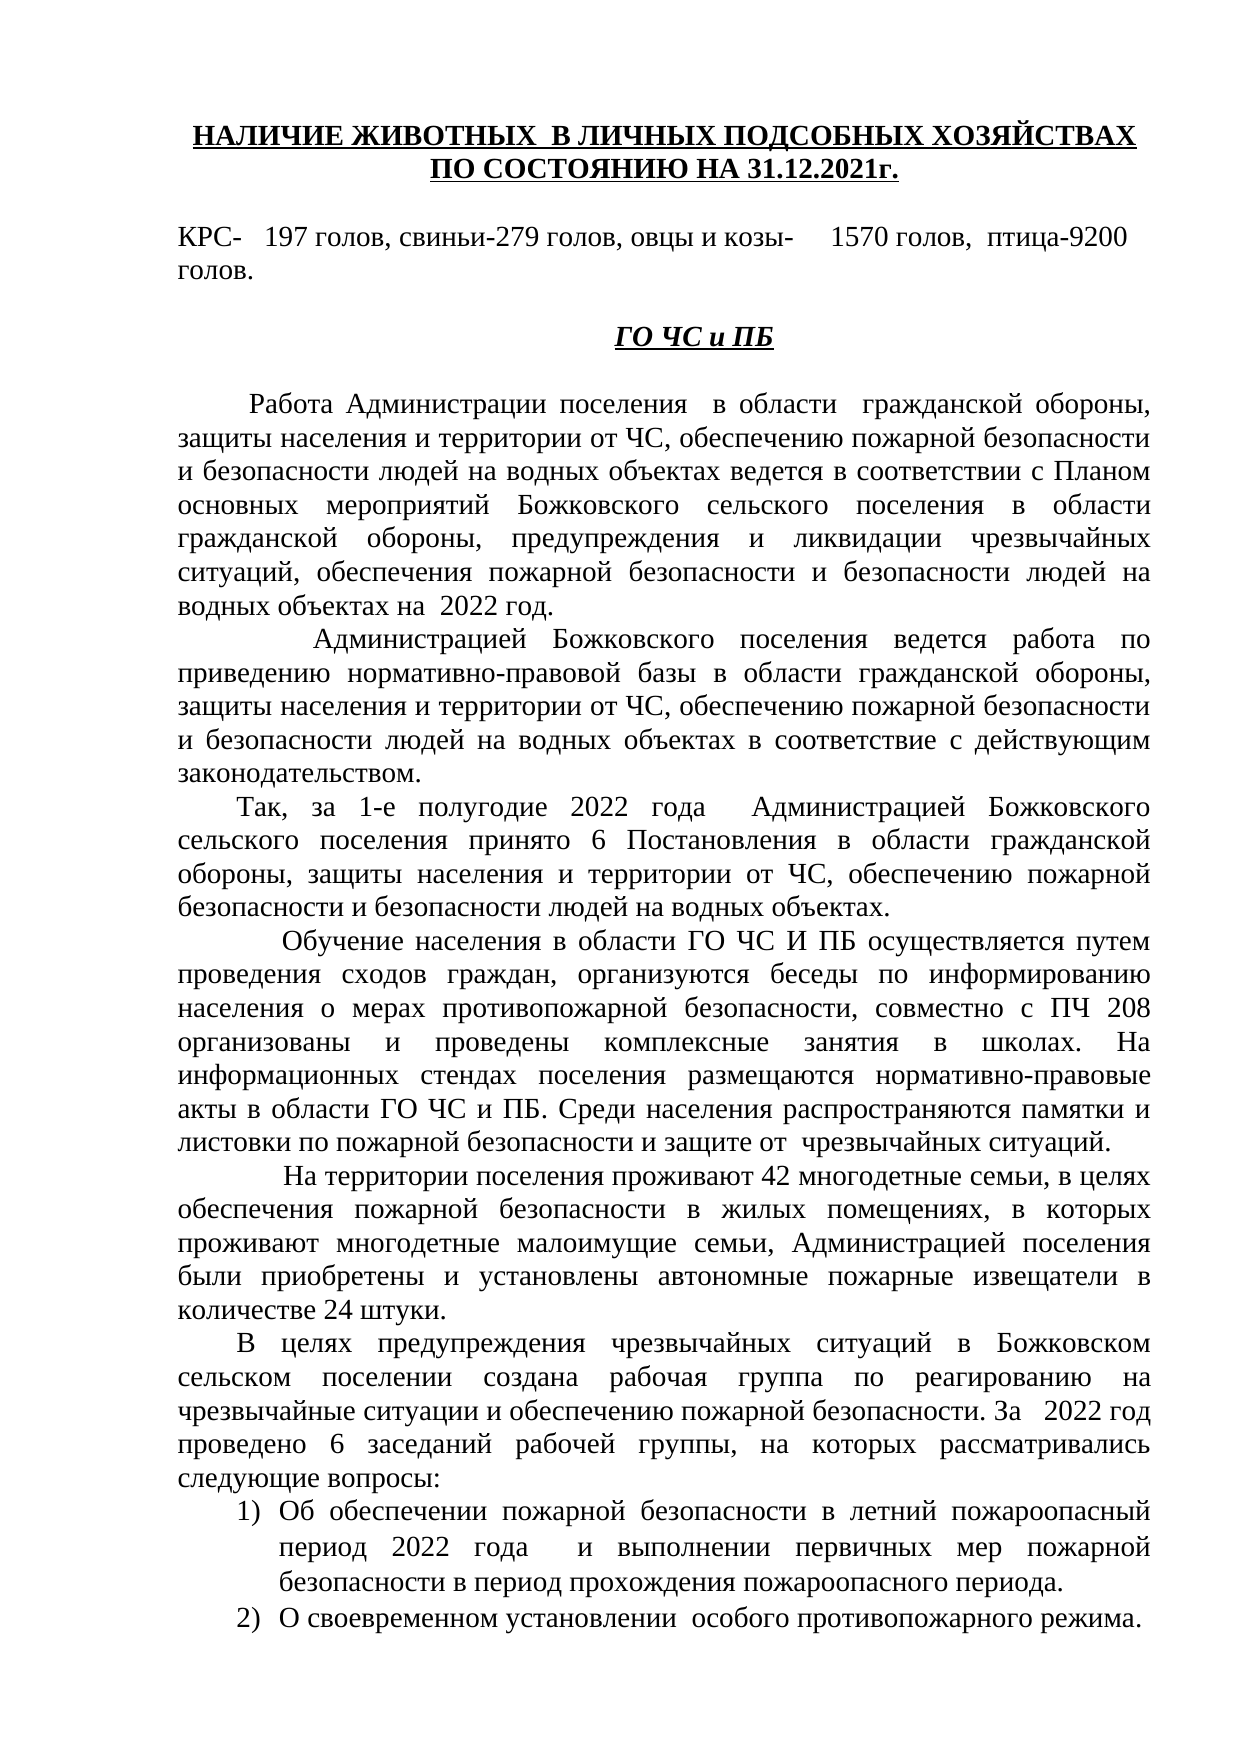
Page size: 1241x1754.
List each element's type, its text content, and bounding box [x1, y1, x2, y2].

list О своевременном установлении особого противопожарного режима. [236, 1600, 1152, 1633]
text Так, за 1-е полугодие 2022 года Администрацией Божковского сельского поселения принято 6 Постановления в области гражданской обороны, защиты населения и территории от ЧС, обеспечению пожарной безопасности и безопасности людей на водных объектах. [177, 789, 1152, 923]
text НАЛИЧИЕ ЖИВОТНЫХ В ЛИЧНЫХ ПОДСОБНЫХ ХОЗЯЙСТВАХ ПО СОСТОЯНИЮ НА 31.12.2021г. [177, 118, 1152, 185]
text ГО ЧС и ПБ [177, 319, 1152, 353]
text Обучение населения в области ГО ЧС И ПБ осуществляется путем проведения сходов граждан, организуются беседы по информированию населения о мерах противопожарной безопасности, совместно с ПЧ 208 организованы и проведены комплексные занятия в школах. На информационных стендах поселения размещаются нормативно-правовые акты в области ГО ЧС и ПБ. Среди населения распространяются памятки и листовки по пожарной безопасности и защите от чрезвычайных ситуаций. [177, 923, 1152, 1158]
text КРС- 197 голов, свиньи-279 голов, овцы и козы- 1570 голов, птица-9200 голов. [177, 219, 1152, 286]
text На территории поселения проживают 42 многодетные семьи, в целях обеспечения пожарной безопасности в жилых помещениях, в которых проживают многодетные малоимущие семьи, Администрацией поселения были приобретены и установлены автономные пожарные извещатели в количестве 24 штуки. [177, 1158, 1152, 1326]
text Администрацией Божковского поселения ведется работа по приведению нормативно-правовой базы в области гражданской обороны, защиты населения и территории от ЧС, обеспечению пожарной безопасности и безопасности людей на водных объектах в соответствие с действующим законодательством. [177, 621, 1152, 789]
list Об обеспечении пожарной безопасности в летний пожароопасный период 2022 года и выполнении первичных мер пожарной безопасности в период прохождения пожароопасного периода. [236, 1493, 1152, 1598]
text В целях предупреждения чрезвычайных ситуаций в Божковском сельском поселении создана рабочая группа по реагированию на чрезвычайные ситуации и обеспечению пожарной безопасности. За 2022 год проведено 6 заседаний рабочей группы, на которых рассматривались следующие вопросы: [177, 1326, 1152, 1493]
text Работа Администрации поселения в области гражданской обороны, защиты населения и территории от ЧС, обеспечению пожарной безопасности и безопасности людей на водных объектах ведется в соответствии с Планом основных мероприятий Божковского сельского поселения в области гражданской обороны, предупреждения и ликвидации чрезвычайных ситуаций, обеспечения пожарной безопасности и безопасности людей на водных объектах на 2022 год. [177, 386, 1152, 621]
